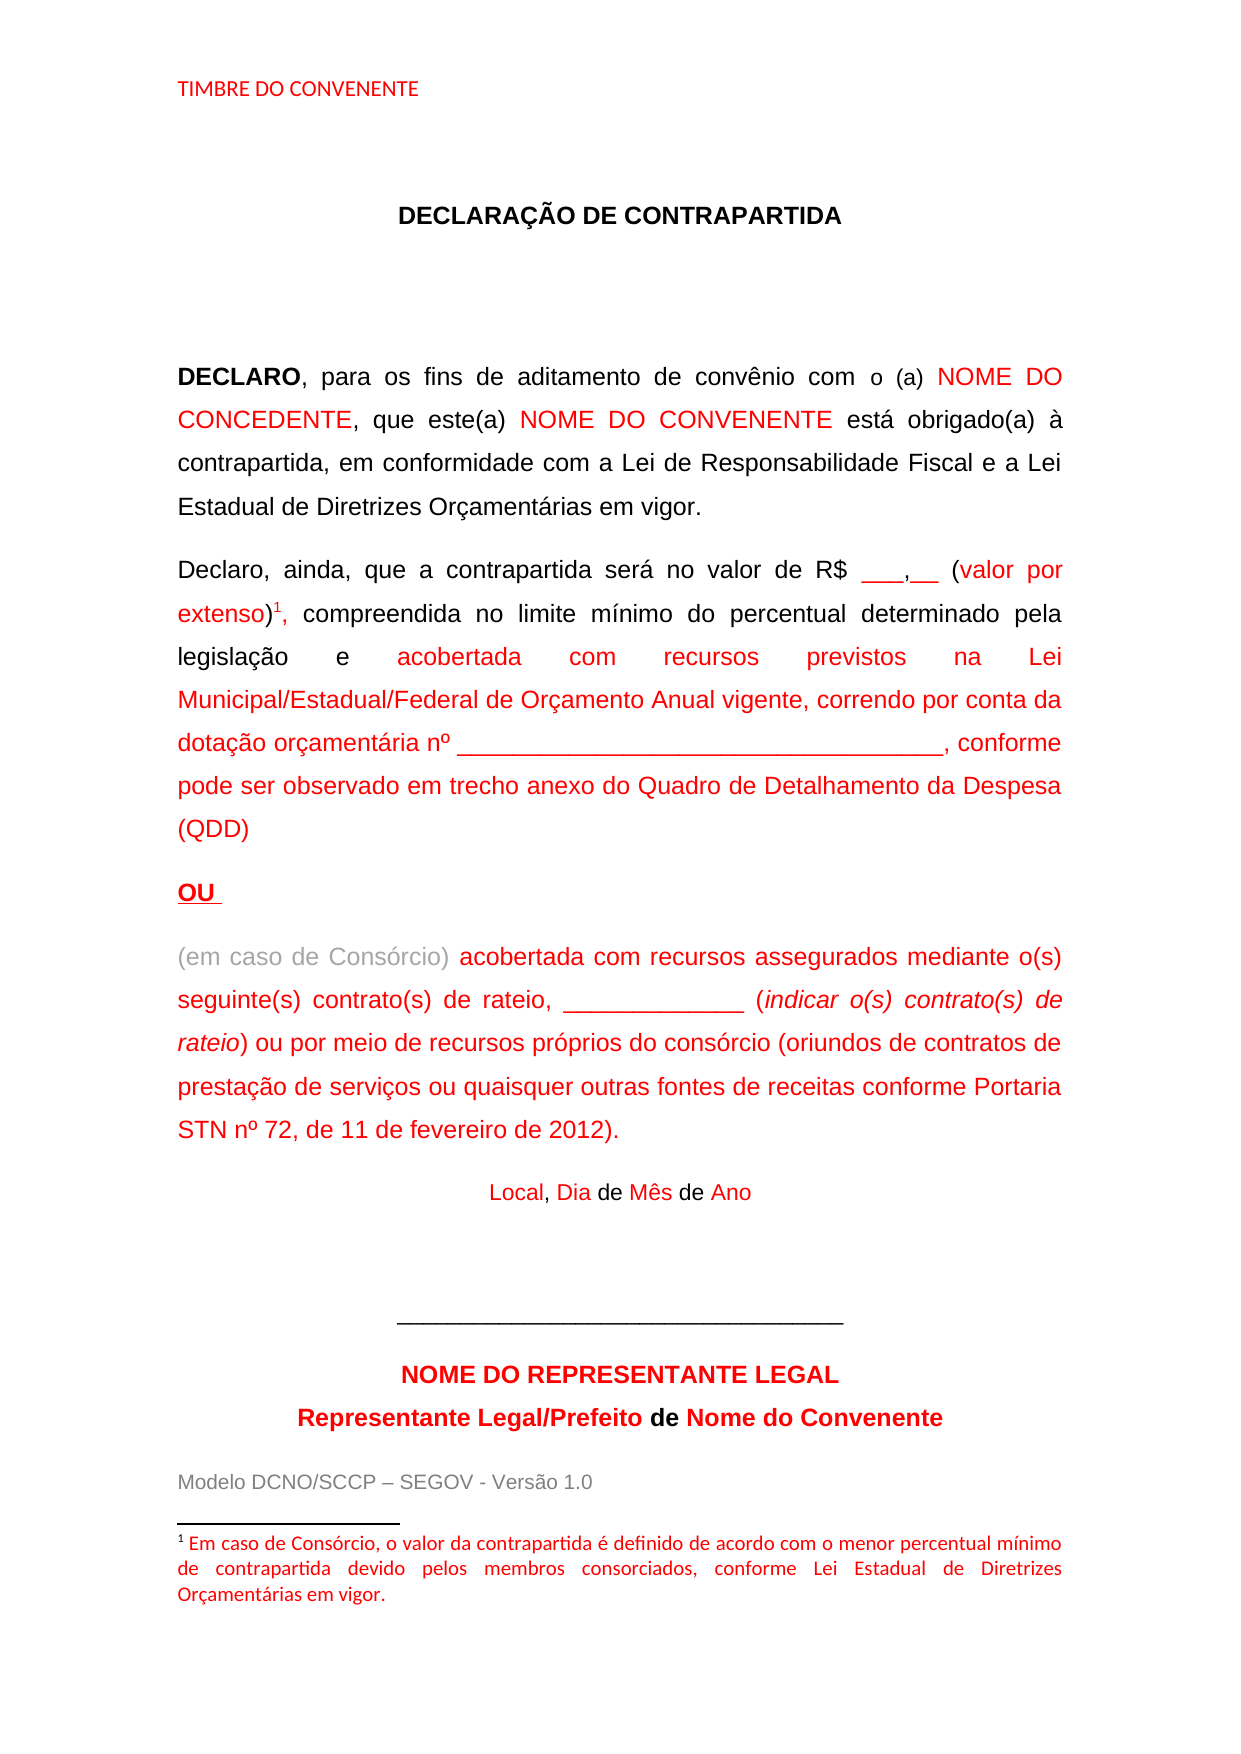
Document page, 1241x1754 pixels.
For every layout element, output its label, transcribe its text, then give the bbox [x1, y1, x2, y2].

text Declaro, ainda, que a contrapartida será no valor de R$ ___,__ (valor por extenso), compreendida no limite mínimo do percentual determinado pela legislação e acobertada com recursos previstos na Lei Municipal/Estadual/Federal de Orçamento Anual vigente, correndo por conta da dotação orçamentária nº ___________________________________, conforme pode ser observado em trecho anexo do Quadro de Detalhamento da Despesa (QDD) [177, 556, 1063, 843]
text ___________________________________ [177, 1299, 1063, 1326]
text DECLARAÇÃO DE CONTRAPARTIDA [177, 201, 1063, 229]
text Local, Dia de Mês de Ano [177, 1179, 1063, 1205]
text Modelo DCNO/SCCP – SEGOV - Versão 1.0 [177, 1470, 1063, 1494]
text DECLARO, para os fins de aditamento de convênio com o (a) NOME DO CONCEDENTE, que este(a) NOME DO CONVENENTE está obrigado(a) à contrapartida, em conformidade com a Lei de Responsabilidade Fiscal e a Lei Estadual de Diretrizes Orçamentárias em vigor. [177, 362, 1063, 520]
text OU [177, 878, 1063, 907]
subtitle NOME DO REPRESENTANTE LEGAL [177, 1359, 1063, 1388]
subtitle Representante Legal/Prefeito de Nome do Convenente [177, 1403, 1063, 1431]
text (em caso de Consórcio) acobertada com recursos assegurados mediante o(s) seguinte(s) contrato(s) de rateio, _____________ (indicar o(s) contrato(s) de rateio) ou por meio de recursos próprios do consórcio (oriundos de contratos de prestação de serviços ou quaisquer outras fontes de receitas conforme Portaria STN nº 72, de 11 de fevereiro de 2012). [177, 942, 1063, 1143]
